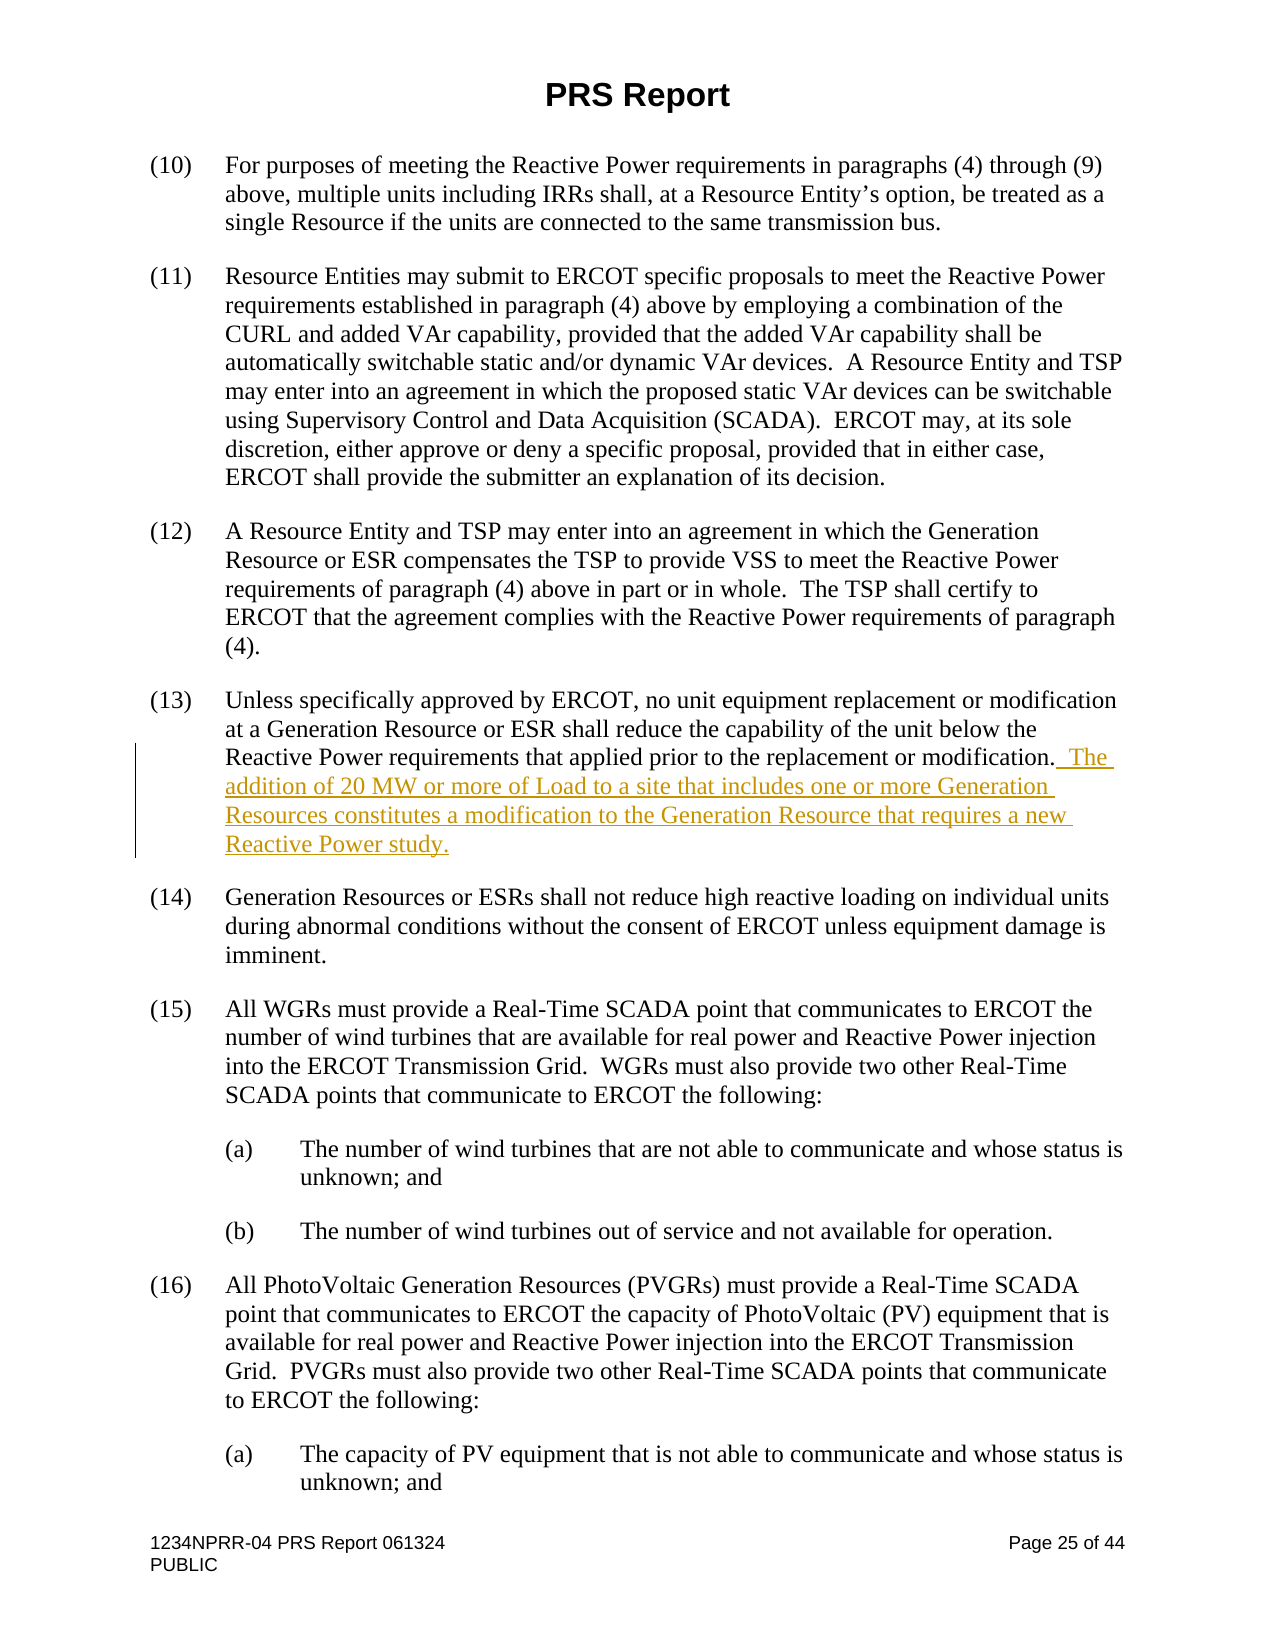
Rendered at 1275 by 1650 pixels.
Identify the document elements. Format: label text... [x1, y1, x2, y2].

text (a) The capacity of PV equipment that is not able to communicate and whose status is unknown; and [225, 1439, 1125, 1496]
text (13) Unless specifically approved by ERCOT, no unit equipment replacement or modification at a Generation Resource or ESR shall reduce the capability of the unit below the Reactive Power requirements that applied prior to the replacement or modification. [150, 685, 1125, 857]
text (a) The number of wind turbines that are not able to communicate and whose status is unknown; and [225, 1134, 1125, 1191]
text (b) The number of wind turbines out of service and not available for operation. [225, 1216, 1125, 1245]
text (14) Generation Resources or ESRs shall not reduce high reactive loading on individual units during abnormal conditions without the consent of ERCOT unless equipment damage is imminent. [150, 882, 1125, 969]
text (12) A Resource Entity and TSP may enter into an agreement in which the Generation Resource or ESR compensates the TSP to provide VSS to meet the Reactive Power requirements of paragraph (4) above in part or in whole. The TSP shall certify to ERCOT that the agreement complies with the Reactive Power requirements of paragraph (4). [150, 516, 1125, 660]
text (10) For purposes of meeting the Reactive Power requirements in paragraphs (4) through (9) above, multiple units including IRRs shall, at a Resource Entity’s option, be treated as a single Resource if the units are connected to the same transmission bus. [150, 150, 1125, 236]
text (15) All WGRs must provide a Real-Time SCADA point that communicates to ERCOT the number of wind turbines that are available for real power and Reactive Power injection into the ERCOT Transmission Grid. WGRs must also provide two other Real-Time SCADA points that communicate to ERCOT the following: [150, 994, 1125, 1109]
text (16) All PhotoVoltaic Generation Resources (PVGRs) must provide a Real-Time SCADA point that communicates to ERCOT the capacity of PhotoVoltaic (PV) equipment that is available for real power and Reactive Power injection into the ERCOT Transmission Grid. PVGRs must also provide two other Real-Time SCADA points that communicate to ERCOT the following: [150, 1270, 1125, 1414]
text (11) Resource Entities may submit to ERCOT specific proposals to meet the Reactive Power requirements established in paragraph (4) above by employing a combination of the CURL and added VAr capability, provided that the added VAr capability shall be automatically switchable static and/or dynamic VAr devices. A Resource Entity and TSP may enter into an agreement in which the proposed static VAr devices can be switchable using Supervisory Control and Data Acquisition (SCADA). ERCOT may, at its sole discretion, either approve or deny a specific proposal, provided that in either case, ERCOT shall provide the submitter an explanation of its decision. [150, 261, 1125, 491]
